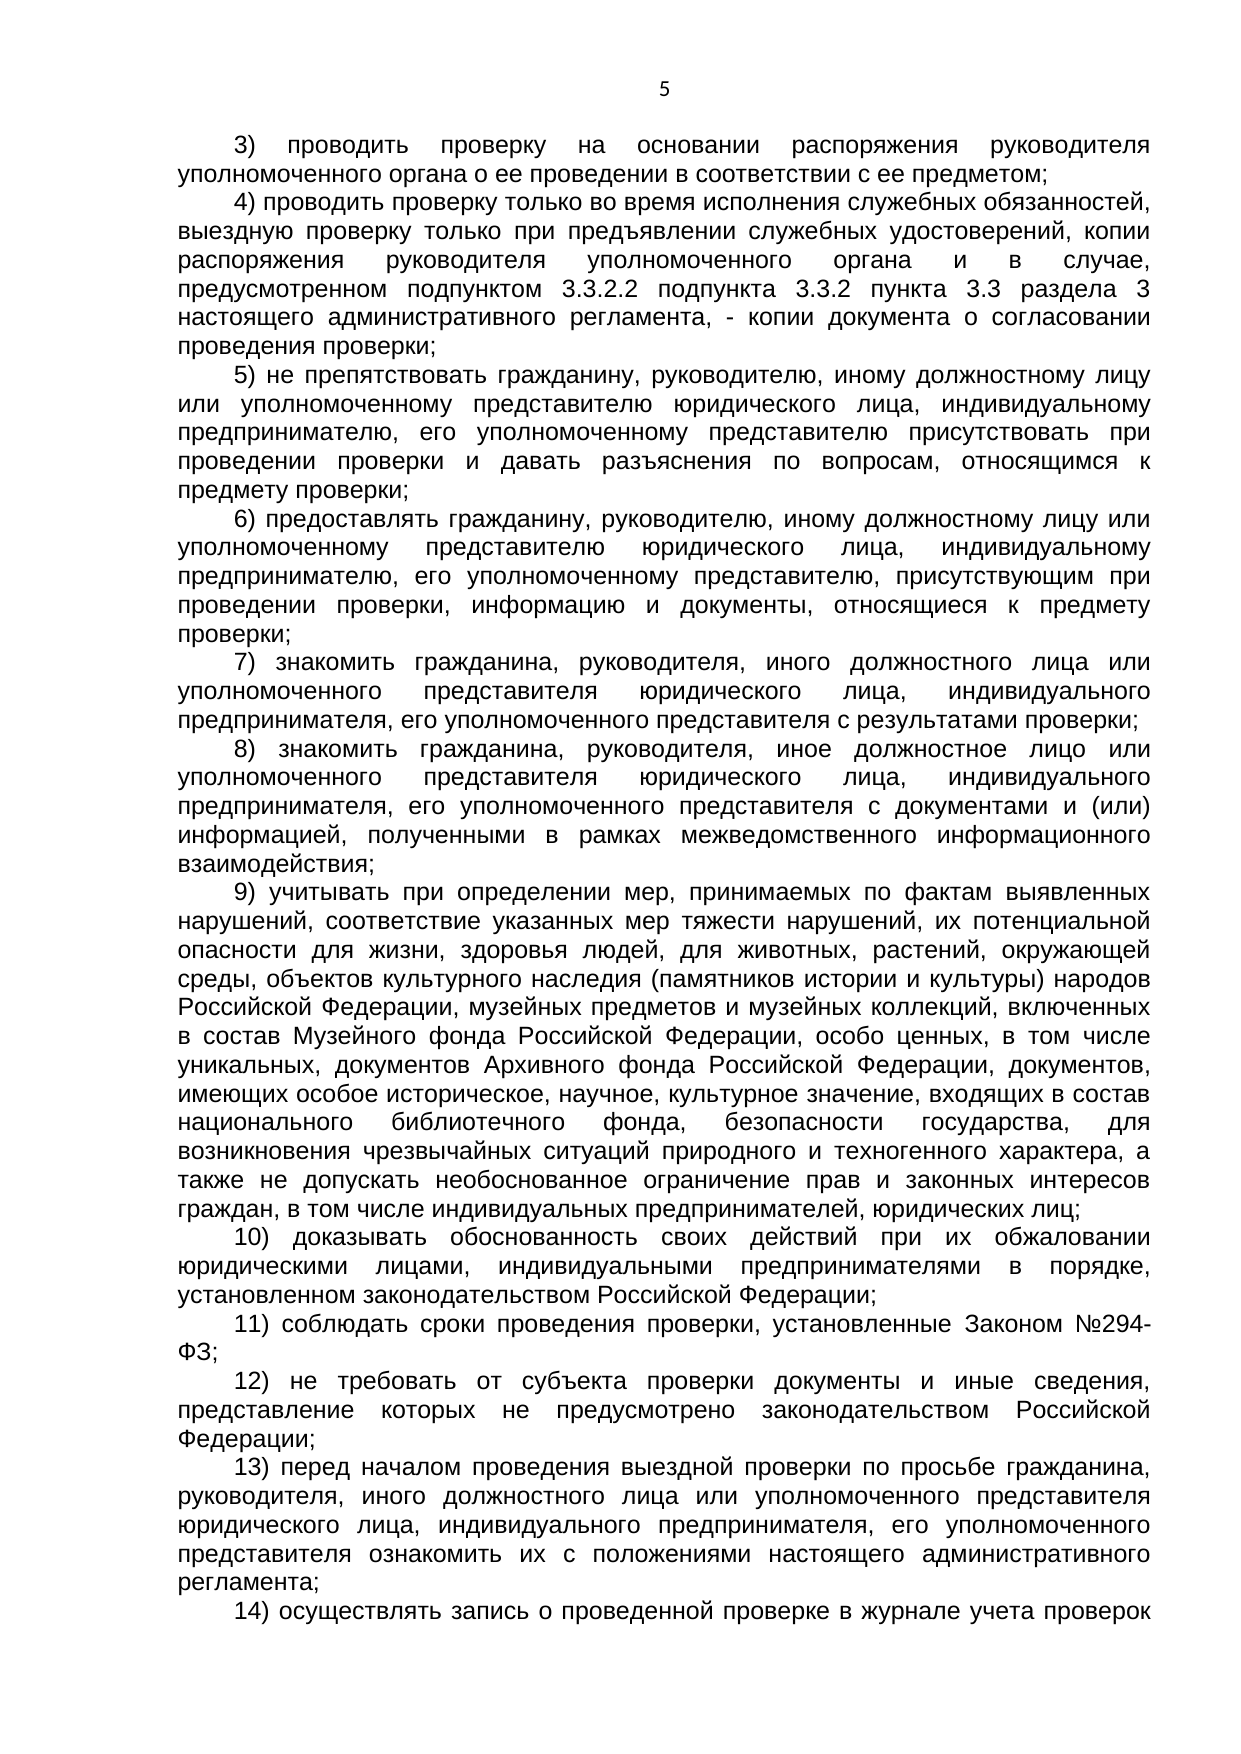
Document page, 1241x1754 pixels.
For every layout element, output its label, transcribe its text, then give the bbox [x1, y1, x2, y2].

text 7) знакомить гражданина, руководителя, иного должностного лица или уполномоченного представителя юридического лица, индивидуального предпринимателя, его уполномоченного представителя с результатами проверки; [177, 647, 1152, 733]
text 13) перед началом проведения выездной проверки по просьбе гражданина, руководителя, иного должностного лица или уполномоченного представителя юридического лица, индивидуального предпринимателя, его уполномоченного представителя ознакомить их с положениями настоящего административного регламента; [177, 1452, 1152, 1596]
text 8) знакомить гражданина, руководителя, иное должностное лицо или уполномоченного представителя юридического лица, индивидуального предпринимателя, его уполномоченного представителя с документами и (или) информацией, полученными в рамках межведомственного информационного взаимодействия; [177, 733, 1152, 877]
text 10) доказывать обоснованность своих действий при их обжаловании юридическими лицами, индивидуальными предпринимателями в порядке, установленном законодательством Российской Федерации; [177, 1222, 1152, 1308]
text 3) проводить проверку на основании распоряжения руководителя уполномоченного органа о ее проведении в соответствии с ее предметом; [177, 130, 1152, 187]
text 9) учитывать при определении мер, принимаемых по фактам выявленных нарушений, соответствие указанных мер тяжести нарушений, их потенциальной опасности для жизни, здоровья людей, для животных, растений, окружающей среды, объектов культурного наследия (памятников истории и культуры) народов Российской Федерации, музейных предметов и музейных коллекций, включенных в состав Музейного фонда Российской Федерации, особо ценных, в том числе уникальных, документов Архивного фонда Российской Федерации, документов, имеющих особое историческое, научное, культурное значение, входящих в состав национального библиотечного фонда, безопасности государства, для возникновения чрезвычайных ситуаций природного и техногенного характера, а также не допускать необоснованное ограничение прав и законных интересов граждан, в том числе индивидуальных предпринимателей, юридических лиц; [177, 877, 1152, 1222]
text 11) соблюдать сроки проведения проверки, установленные Законом №294-ФЗ; [177, 1308, 1152, 1366]
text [177, 1596, 1152, 1625]
text 12) не требовать от субъекта проверки документы и иные сведения, представление которых не предусмотрено законодательством Российской Федерации; [177, 1366, 1152, 1452]
text 6) предоставлять гражданину, руководителю, иному должностному лицу или уполномоченному представителю юридического лица, индивидуальному предпринимателю, его уполномоченному представителю, присутствующим при проведении проверки, информацию и документы, относящиеся к предмету проверки; [177, 503, 1152, 647]
text 4) проводить проверку только во время исполнения служебных обязанностей, выездную проверку только при предъявлении служебных удостоверений, копии распоряжения руководителя уполномоченного органа и в случае, предусмотренном подпунктом 3.3.2.2 подпункта 3.3.2 пункта 3.3 раздела 3 настоящего административного регламента, - копии документа о согласовании проведения проверки; [177, 187, 1152, 360]
text 5) не препятствовать гражданину, руководителю, иному должностному лицу или уполномоченному представителю юридического лица, индивидуальному предпринимателю, его уполномоченному представителю присутствовать при проведении проверки и давать разъяснения по вопросам, относящимся к предмету проверки; [177, 360, 1152, 503]
